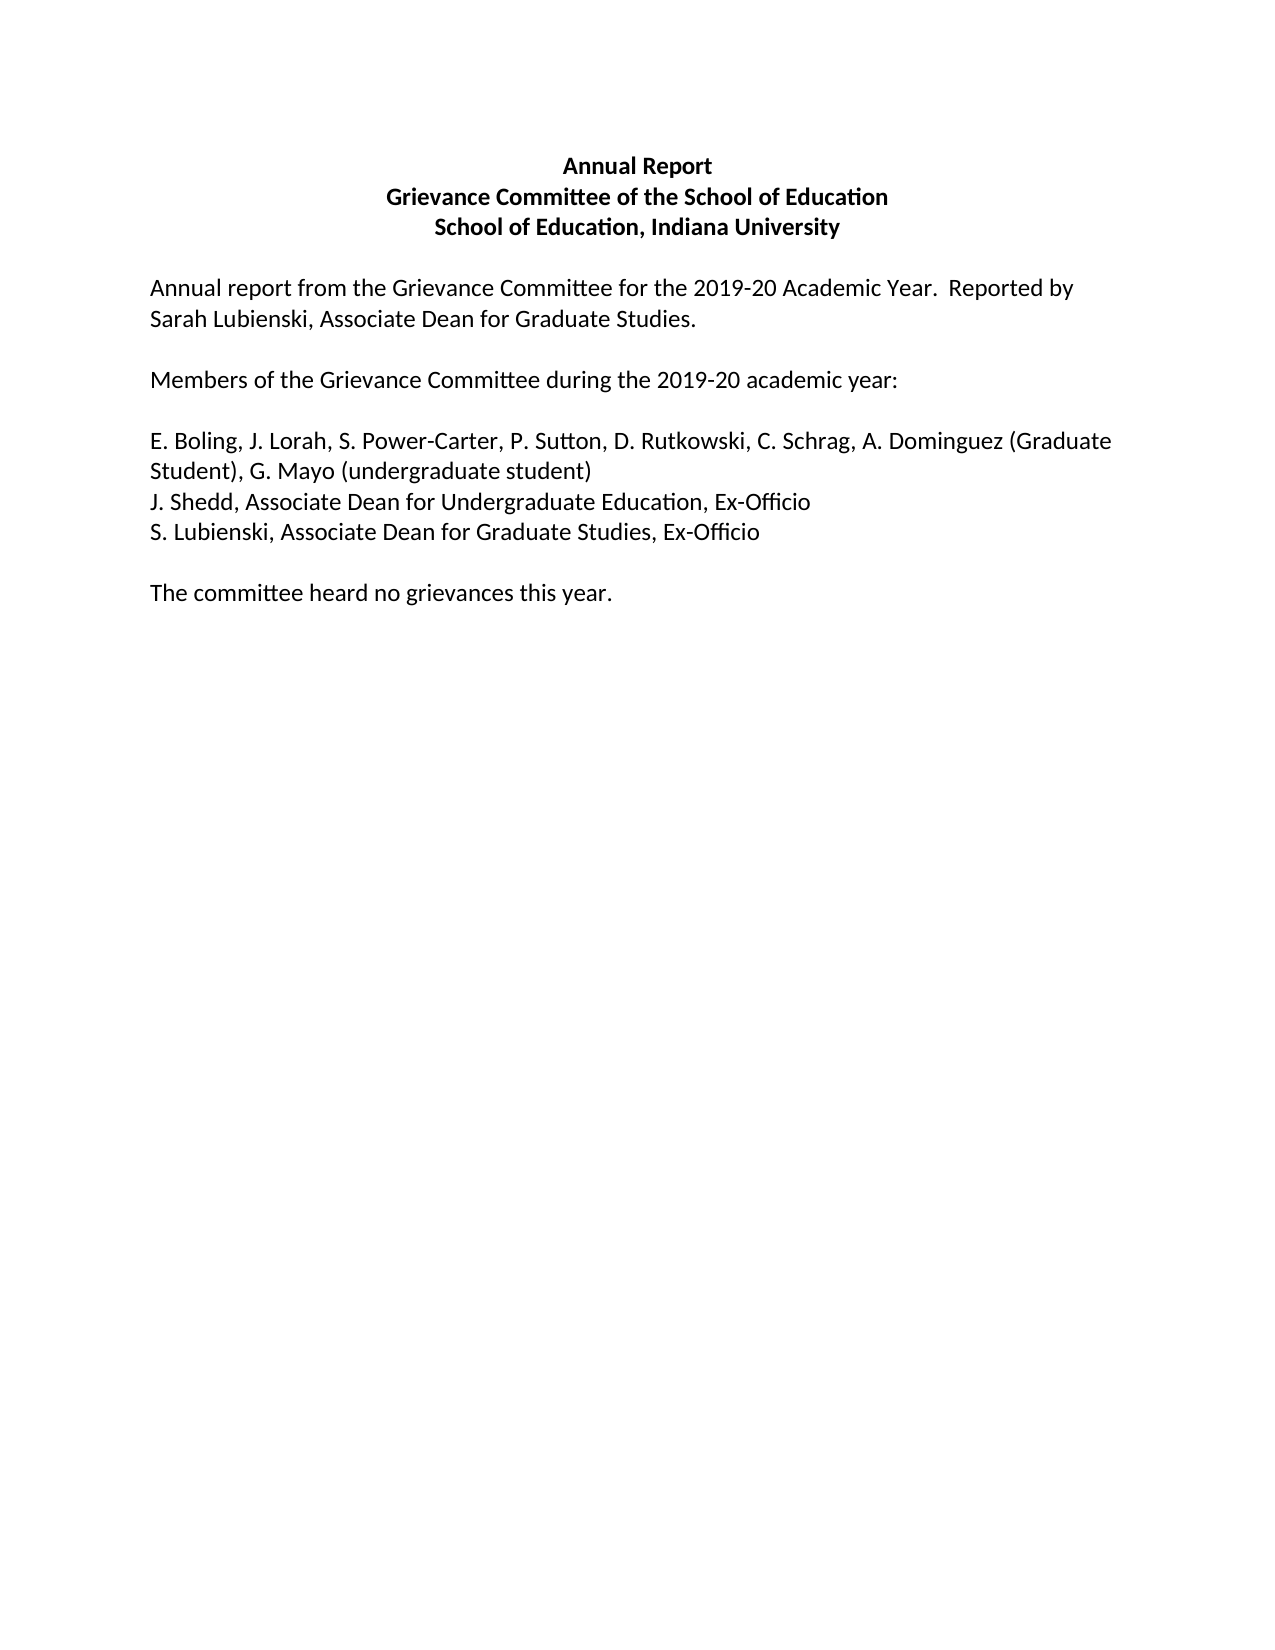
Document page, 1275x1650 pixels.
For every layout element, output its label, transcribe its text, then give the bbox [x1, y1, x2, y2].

title Annual Report [356, 150, 919, 181]
text Members of the Grievance Committee during the 2019-20 academic year: [150, 364, 1125, 394]
text S. Lubienski, Associate Dean for Graduate Studies, Ex-Officio The committee heard no grievances this year. [150, 516, 792, 608]
title Grievance Committee of the School of Education School of Education, Indiana University [356, 181, 919, 242]
text E. Boling, J. Lorah, S. Power-Carter, P. Sutton, D. Rutkowski, C. Schrag, A. Dominguez (Graduate Student), G. Mayo (undergraduate student) [150, 425, 1125, 486]
text Annual report from the Grievance Committee for the 2019-20 Academic Year. Reported by Sarah Lubienski, Associate Dean for Graduate Studies. [150, 272, 1076, 333]
text J. Shedd, Associate Dean for Undergraduate Education, Ex-Officio [150, 486, 1125, 516]
